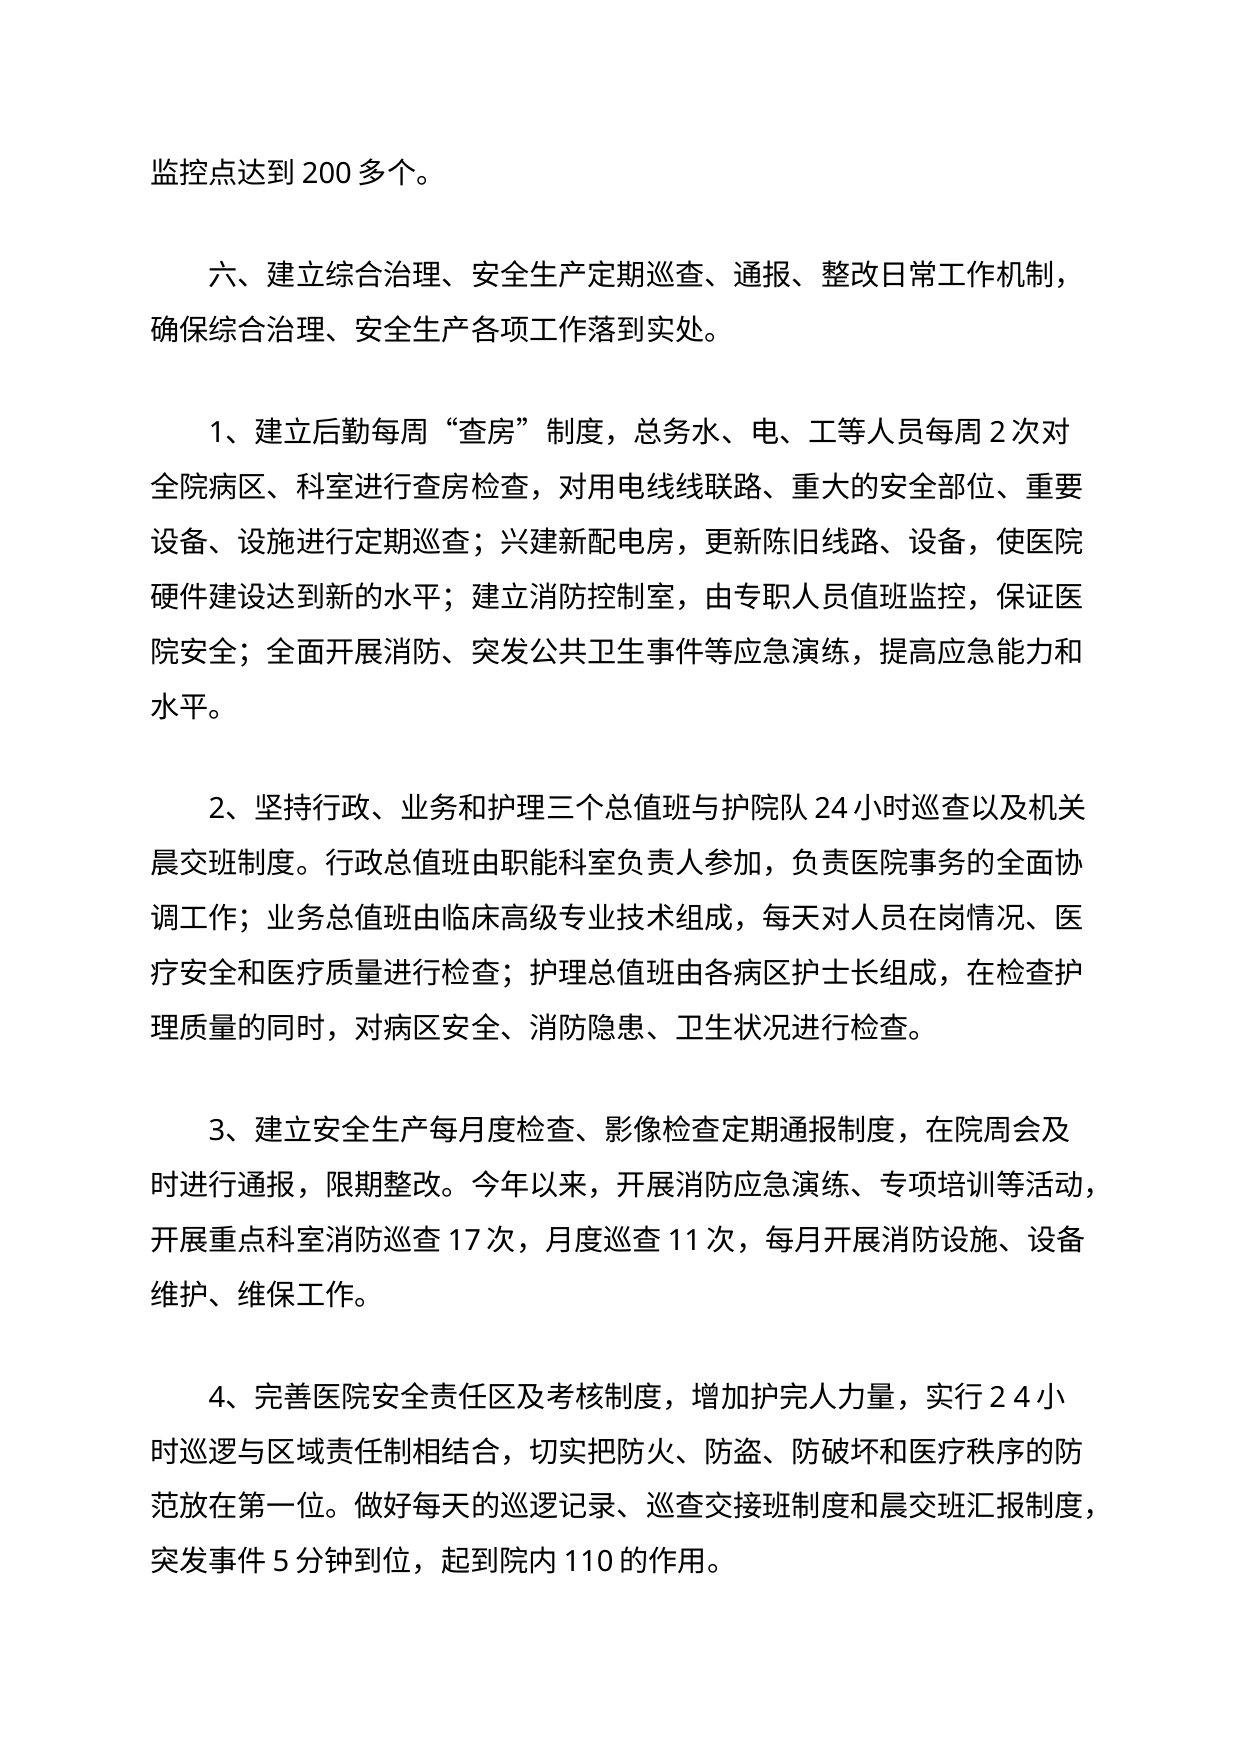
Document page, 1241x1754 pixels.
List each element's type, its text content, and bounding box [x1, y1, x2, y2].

text 六、建立综合治理、安全生产定期巡查、通报、整改日常工作机制，确保综合治理、安全生产各项工作落到实处。 [150, 252, 1090, 349]
text 4、完善医院安全责任区及考核制度，增加护完人力量，实行2 4小时巡逻与区域责任制相结合，切实把防火、防盗、防破坏和医疗秩序的防范放在第一位。做好每天的巡逻记录、巡查交接班制度和晨交班汇报制度，突发事件5分钟到位，起到院内110的作用。 [150, 1373, 1090, 1580]
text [150, 150, 1090, 192]
text 1、建立后勤每周“查房”制度，总务水、电、工等人员每周2次对全院病区、科室进行查房检查，对用电线线联路、重大的安全部位、重要设备、设施进行定期巡查；兴建新配电房，更新陈旧线路、设备，使医院硬件建设达到新的水平；建立消防控制室，由专职人员值班监控，保证医院安全；全面开展消防、突发公共卫生事件等应急演练，提高应急能力和水平。 [150, 409, 1090, 726]
text 2、坚持行政、业务和护理三个总值班与护院队24小时巡查以及机关晨交班制度。行政总值班由职能科室负责人参加，负责医院事务的全面协调工作；业务总值班由临床高级专业技术组成，每天对人员在岗情况、医疗安全和医疗质量进行检查；护理总值班由各病区护士长组成，在检查护理质量的同时，对病区安全、消防隐患、卫生状况进行检查。 [150, 785, 1090, 1047]
text 3、建立安全生产每月度检查、影像检查定期通报制度，在院周会及时进行通报，限期整改。今年以来，开展消防应急演练、专项培训等活动，开展重点科室消防巡查17次，月度巡查11次，每月开展消防设施、设备维护、维保工作。 [150, 1106, 1090, 1314]
